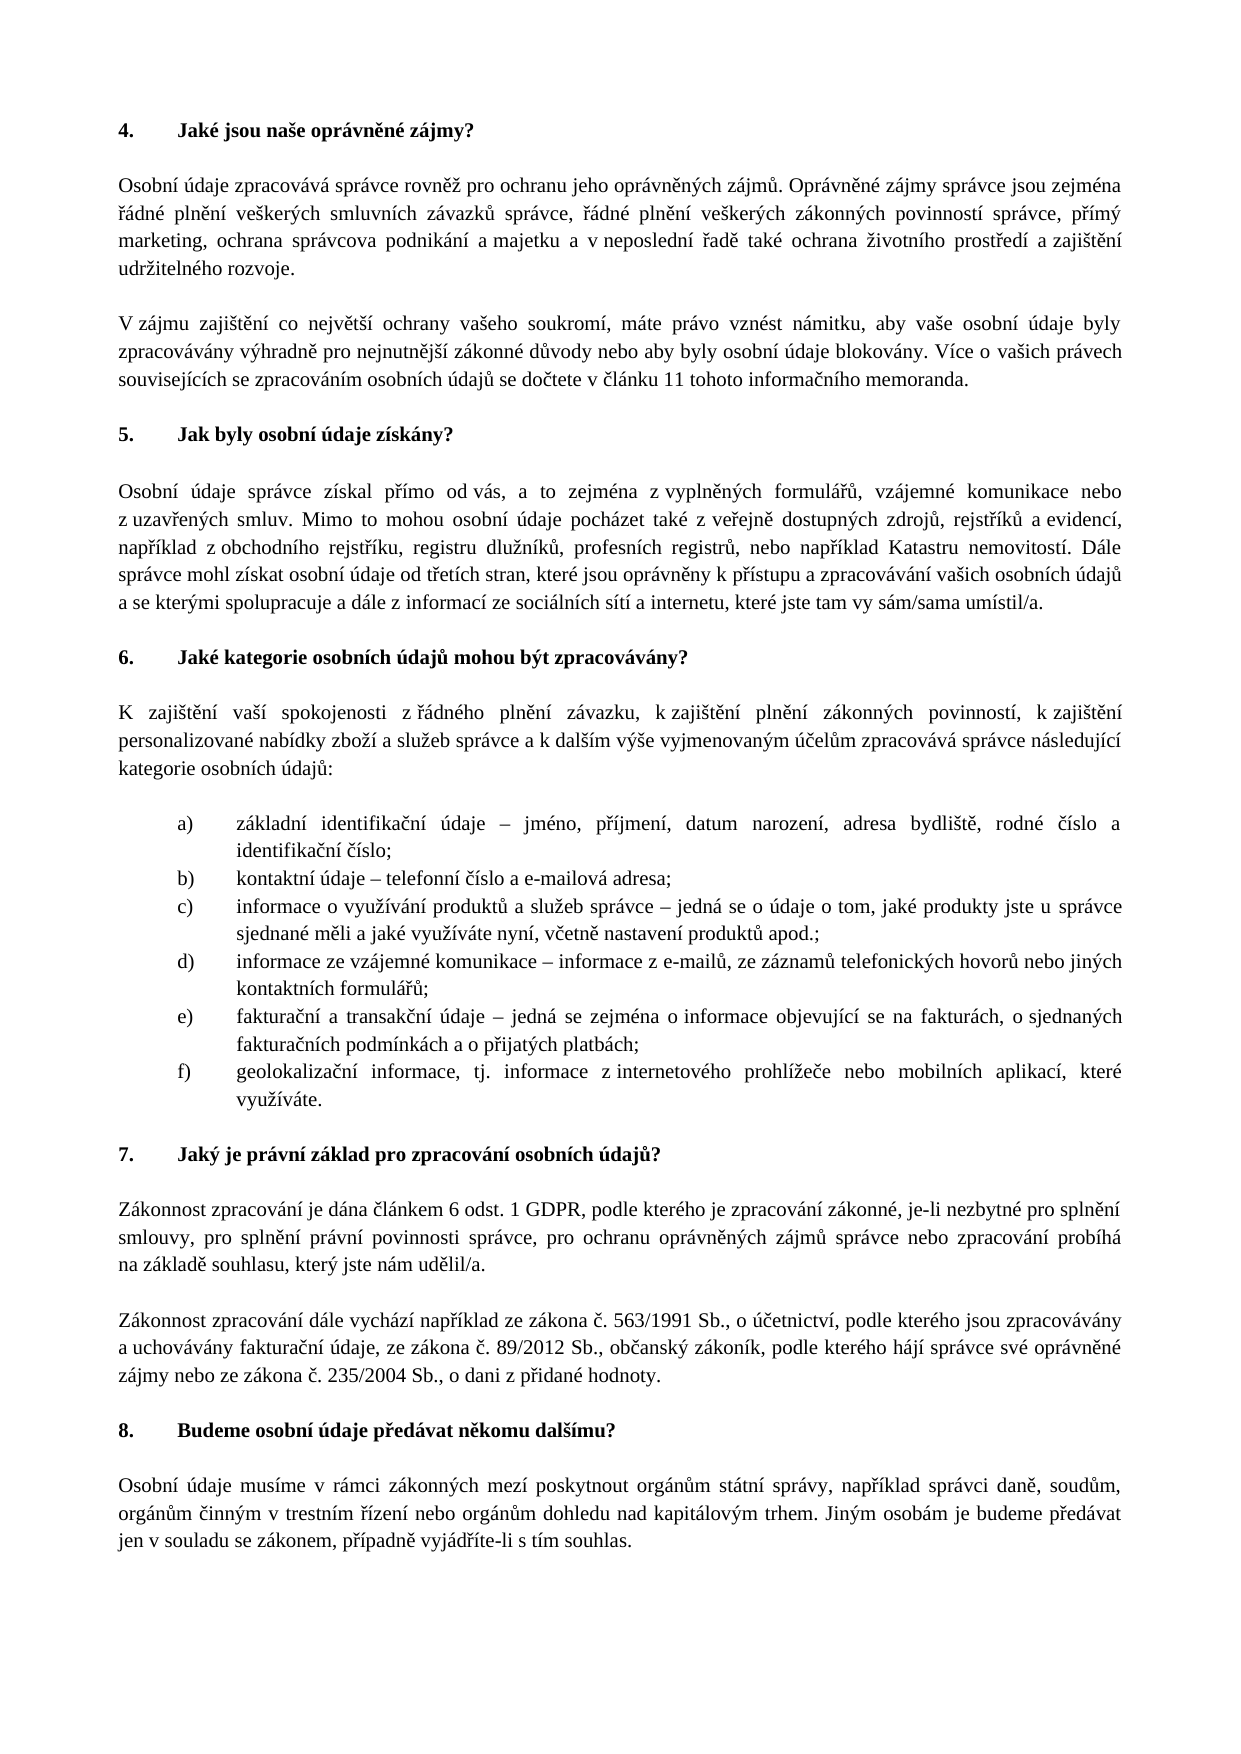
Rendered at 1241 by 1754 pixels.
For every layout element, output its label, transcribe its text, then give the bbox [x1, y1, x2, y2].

subtitle Budeme osobní údaje předávat někomu dalšímu? [118, 1418, 1122, 1442]
text Zákonnost zpracování dále vychází například ze zákona č. 563/1991 Sb., o účetnictví, podle kterého jsou zpracovávány a uchovávány fakturační údaje, ze zákona č. 89/2012 Sb., občanský zákoník, podle kterého hájí správce své oprávněné zájmy nebo ze zákona č. 235/2004 Sb., o dani z přidané hodnoty. [118, 1308, 1122, 1387]
subtitle Jaké jsou naše oprávněné zájmy? [118, 118, 1122, 142]
text Zákonnost zpracování je dána článkem 6 odst. 1 GDPR, podle kterého je zpracování zákonné, je-li nezbytné pro splnění smlouvy, pro splnění právní povinnosti správce, pro ochranu oprávněných zájmů správce nebo zpracování probíhá na základě souhlasu, který jste nám udělil/a. [118, 1197, 1122, 1276]
list fakturační a transakční údaje – jedná se zejména o informace objevující se na fakturách, o sjednaných fakturačních podmínkách a o přijatých platbách; [177, 1004, 1122, 1056]
list informace o využívání produktů a služeb správce – jedná se o údaje o tom, jaké produkty jste u správce sjednané měli a jaké využíváte nyní, včetně nastavení produktů apod.; [177, 893, 1122, 945]
text Osobní údaje správce získal přímo od vás, a to zejména z vyplněných formulářů, vzájemné komunikace nebo z uzavřených smluv. Mimo to mohou osobní údaje pocházet také z veřejně dostupných zdrojů, rejstříků a evidencí, například z obchodního rejstříku, registru dlužníků, profesních registrů, nebo například Katastru nemovitostí. Dále správce mohl získat osobní údaje od třetích stran, které jsou oprávněny k přístupu a zpracovávání vašich osobních údajů a se kterými spolupracuje a dále z informací ze sociálních sítí a internetu, které jste tam vy sám/sama umístil/a. [118, 479, 1122, 614]
subtitle Jak byly osobní údaje získány? [118, 422, 1122, 446]
list základní identifikační údaje – jméno, příjmení, datum narození, adresa bydliště, rodné číslo a identifikační číslo; [177, 811, 1122, 862]
subtitle Jaké kategorie osobních údajů mohou být zpracovávány? [118, 645, 1122, 669]
text Osobní údaje zpracovává správce rovněž pro ochranu jeho oprávněných zájmů. Oprávněné zájmy správce jsou zejména řádné plnění veškerých smluvních závazků správce, řádné plnění veškerých zákonných povinností správce, přímý marketing, ochrana správcova podnikání a majetku a v neposlední řadě také ochrana životního prostředí a zajištění udržitelného rozvoje. [118, 173, 1122, 280]
list geolokalizační informace, tj. informace z internetového prohlížeče nebo mobilních aplikací, které využíváte. [177, 1059, 1122, 1111]
text V zájmu zajištění co největší ochrany vašeho soukromí, máte právo vznést námitku, aby vaše osobní údaje byly zpracovávány výhradně pro nejnutnější zákonné důvody nebo aby byly osobní údaje blokovány. Více o vašich právech souvisejících se zpracováním osobních údajů se dočtete v článku 11 tohoto informačního memoranda. [118, 311, 1122, 391]
list kontaktní údaje – telefonní číslo a e-mailová adresa; [177, 866, 1122, 890]
text K zajištění vaší spokojenosti z řádného plnění závazku, k zajištění plnění zákonných povinností, k zajištění personalizované nabídky zboží a služeb správce a k dalším výše vyjmenovaným účelům zpracovává správce následující kategorie osobních údajů: [118, 700, 1122, 779]
text Osobní údaje musíme v rámci zákonných mezí poskytnout orgánům státní správy, například správci daně, soudům, orgánům činným v trestním řízení nebo orgánům dohledu nad kapitálovým trhem. Jiným osobám je budeme předávat jen v souladu se zákonem, případně vyjádříte-li s tím souhlas. [118, 1473, 1122, 1552]
list informace ze vzájemné komunikace – informace z e-mailů, ze záznamů telefonických hovorů nebo jiných kontaktních formulářů; [177, 949, 1122, 1000]
subtitle Jaký je právní základ pro zpracování osobních údajů? [118, 1142, 1122, 1166]
